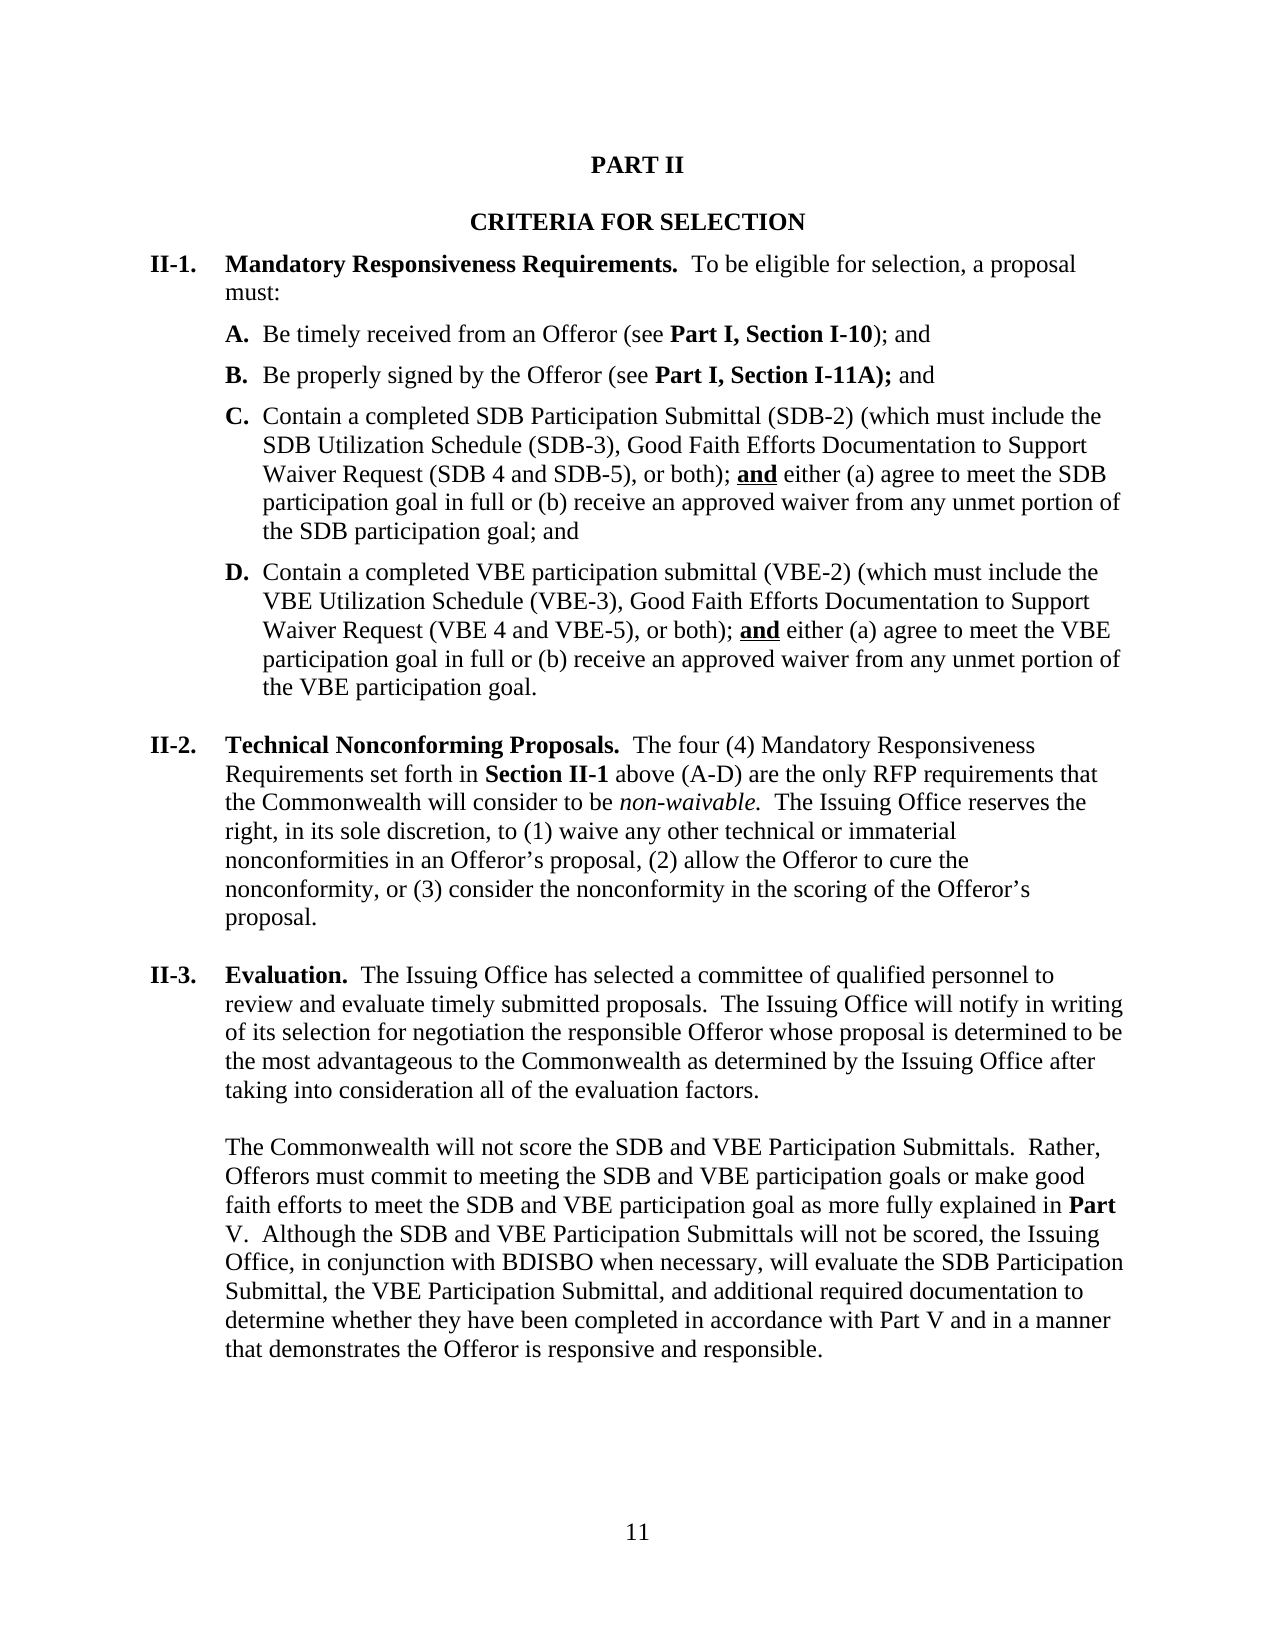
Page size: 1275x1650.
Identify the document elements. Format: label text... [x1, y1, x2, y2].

text The Commonwealth will not score the SDB and VBE Participation Submittals. Rather, Offerors must commit to meeting the SDB and VBE participation goals or make good faith efforts to meet the SDB and VBE participation goal as more fully explained in Part V. Although the SDB and VBE Participation Submittals will not be scored, the Issuing Office, in conjunction with BDISBO when necessary, will evaluate the SDB Participation Submittal, the VBE Participation Submittal, and additional required documentation to determine whether they have been completed in accordance with Part V and in a manner that demonstrates the Offeror is responsive and responsible. [225, 1132, 1125, 1362]
list Be properly signed by the Offeror (see Part I, Section I-11A); and [225, 360, 1125, 389]
list Contain a completed VBE participation submittal (VBE-2) (which must include the VBE Utilization Schedule (VBE-3), Good Faith Efforts Documentation to Support Waiver Request (VBE 4 and VBE-5), or both); and either (a) agree to meet the VBE participation goal in full or (b) receive an approved waiver from any unmet portion of the VBE participation goal. [225, 557, 1125, 701]
list Mandatory Responsiveness Requirements. To be eligible for selection, a proposal must: [150, 249, 1125, 306]
list Evaluation. The Issuing Office has selected a committee of qualified personnel to review and evaluate timely submitted proposals. The Issuing Office will notify in writing of its selection for negotiation the responsible Offeror whose proposal is determined to be the most advantageous to the Commonwealth as determined by the Issuing Office after taking into consideration all of the evaluation factors. [150, 960, 1125, 1104]
list Contain a completed SDB Participation Submittal (SDB-2) (which must include the SDB Utilization Schedule (SDB-3), Good Faith Efforts Documentation to Support Waiver Request (SDB 4 and SDB-5), or both); and either (a) agree to meet the SDB participation goal in full or (b) receive an approved waiver from any unmet portion of the SDB participation goal; and [225, 401, 1125, 545]
list Technical Nonconforming Proposals. The four (4) Mandatory Responsiveness Requirements set forth in Section II-1 above (A-D) are the only RFP requirements that the Commonwealth will consider to be non-waivable. The Issuing Office reserves the right, in its sole discretion, to (1) waive any other technical or immaterial nonconformities in an Offeror’s proposal, (2) allow the Offeror to cure the nonconformity, or (3) consider the nonconformity in the scoring of the Offeror’s proposal. [150, 730, 1125, 931]
list Be timely received from an Offeror (see Part I, Section I-10); and [225, 319, 1125, 347]
text CRITERIA FOR SELECTION [150, 207, 1125, 236]
text PART II [150, 150, 1125, 179]
